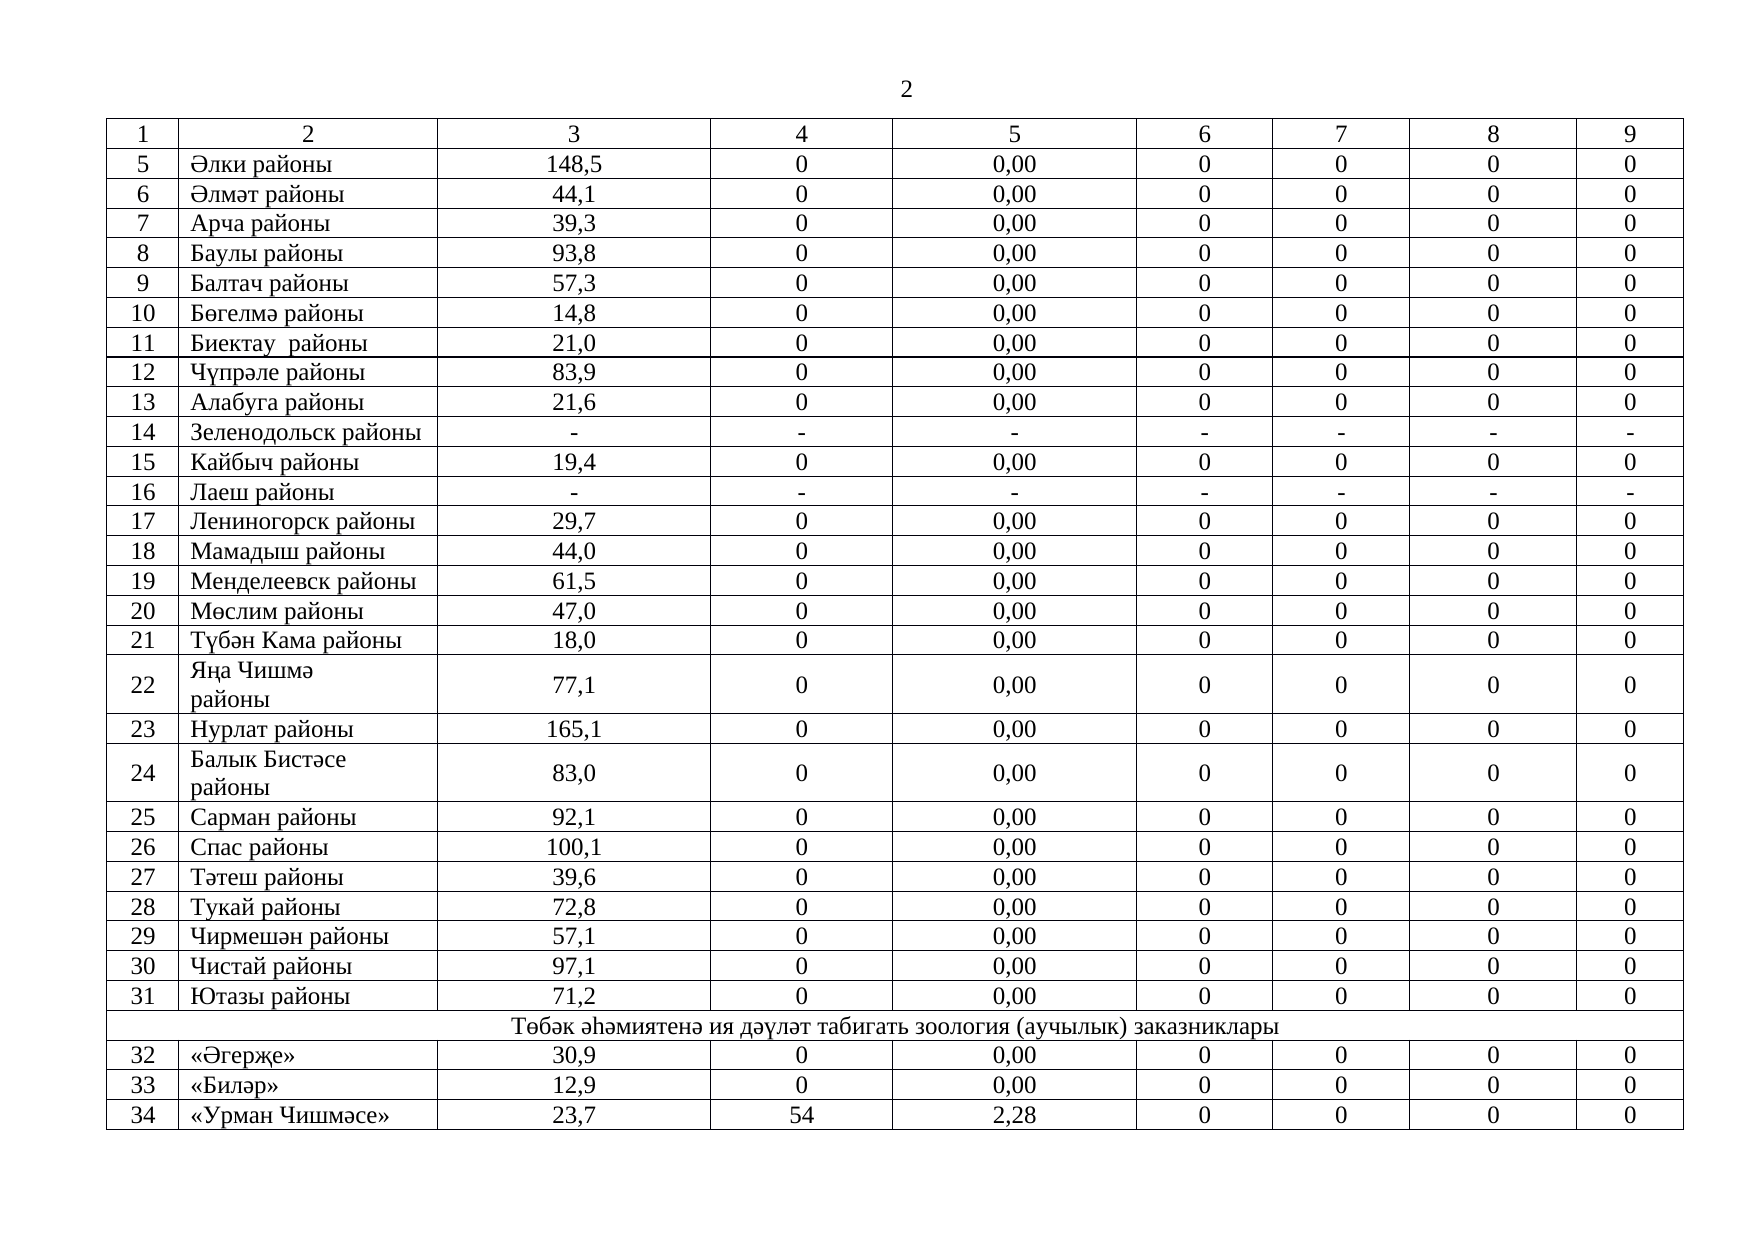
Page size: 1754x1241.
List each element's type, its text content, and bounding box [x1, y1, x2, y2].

table_cell 0 [1273, 1041, 1409, 1069]
table_cell 23 [107, 714, 178, 743]
table_cell 0 [1577, 744, 1683, 801]
table_cell 0 [711, 209, 892, 237]
table_cell 0 [1577, 358, 1683, 386]
table_cell «Урман Чишмәсе» [179, 1100, 437, 1129]
table_cell 72,8 [438, 892, 710, 920]
table_cell 0 [1577, 714, 1683, 743]
table_cell 32 [107, 1041, 178, 1069]
table_cell 0,00 [893, 802, 1136, 831]
table_cell 26 [107, 832, 178, 861]
table_cell 23,7 [438, 1100, 710, 1129]
table_cell 0 [1137, 596, 1272, 624]
table_cell 0 [1410, 536, 1576, 565]
table_cell 17 [107, 506, 178, 535]
table_cell - [893, 477, 1136, 505]
table_cell 0 [1577, 179, 1683, 207]
table_cell 0 [1577, 298, 1683, 327]
table_cell 0,00 [893, 298, 1136, 327]
table_cell Кайбыч районы [179, 447, 437, 476]
table_cell 0 [1410, 387, 1576, 416]
table_cell 0 [1410, 298, 1576, 327]
table_cell 0 [1273, 862, 1409, 891]
table_cell 0 [1577, 862, 1683, 891]
table_cell Чистай районы [179, 951, 437, 980]
table_cell 0 [1137, 238, 1272, 267]
table_cell 0 [1137, 268, 1272, 297]
table_cell 0 [1273, 921, 1409, 950]
table_cell Әлмәт районы [179, 179, 437, 207]
table_cell 0 [1410, 596, 1576, 624]
table_cell 0,00 [893, 951, 1136, 980]
table_cell 0 [1273, 832, 1409, 861]
table_cell 44,1 [438, 179, 710, 207]
table_cell 0 [1137, 387, 1272, 416]
table_cell 0,00 [893, 238, 1136, 267]
table_cell 25 [107, 802, 178, 831]
table_cell 0 [1137, 179, 1272, 207]
table_cell 0 [1577, 921, 1683, 950]
table_cell 0,00 [893, 387, 1136, 416]
table_cell 0 [1137, 149, 1272, 178]
table_cell 0 [711, 744, 892, 801]
table_cell 21,0 [438, 328, 710, 356]
table_cell 0,00 [893, 209, 1136, 237]
table_cell Арча районы [179, 209, 437, 237]
table_cell 0 [1410, 626, 1576, 654]
table_cell 0 [1137, 626, 1272, 654]
table_cell Балык Бистәсе районы [179, 744, 437, 801]
table_cell Түбән Кама районы [179, 626, 437, 654]
table_cell 0 [1137, 536, 1272, 565]
table_cell 0,00 [893, 328, 1136, 356]
table_cell 47,0 [438, 596, 710, 624]
table_cell 9 [107, 268, 178, 297]
table_cell 0 [711, 802, 892, 831]
table_cell 0 [1577, 1070, 1683, 1099]
table_cell Менделеевск районы [179, 566, 437, 595]
table_cell 0 [1410, 1070, 1576, 1099]
table_cell 0 [1410, 179, 1576, 207]
table_cell 0,00 [893, 149, 1136, 178]
table_cell 0 [1273, 209, 1409, 237]
table_cell 0 [711, 981, 892, 1010]
table_cell 0 [1273, 536, 1409, 565]
table_cell 14 [107, 417, 178, 446]
table_cell 0 [711, 328, 892, 356]
table_cell 0,00 [893, 832, 1136, 861]
table_cell 22 [107, 655, 178, 713]
table_cell 0 [1577, 892, 1683, 920]
table_cell Зеленодольск районы [179, 417, 437, 446]
table_cell 0 [711, 298, 892, 327]
table_cell 0 [1410, 149, 1576, 178]
table_cell Мөслим районы [179, 596, 437, 624]
table_cell Әлки районы [179, 149, 437, 178]
table_cell - [1137, 417, 1272, 446]
table_cell 7 [107, 209, 178, 237]
table_cell - [893, 417, 1136, 446]
table_cell 0 [1137, 447, 1272, 476]
table_cell 0 [1273, 149, 1409, 178]
table_cell 93,8 [438, 238, 710, 267]
table_cell 0 [1577, 566, 1683, 595]
table_cell 0 [1137, 298, 1272, 327]
table_cell 0,00 [893, 566, 1136, 595]
table_cell Мамадыш районы [179, 536, 437, 565]
table_cell 0,00 [893, 1070, 1136, 1099]
table_cell 97,1 [438, 951, 710, 980]
table_cell 0 [1577, 626, 1683, 654]
table_cell 0 [711, 862, 892, 891]
table_cell Алабуга районы [179, 387, 437, 416]
table_cell Баулы районы [179, 238, 437, 267]
table_cell 0 [1577, 536, 1683, 565]
table_cell 0,00 [893, 626, 1136, 654]
table_cell - [1577, 477, 1683, 505]
table_header 1 [107, 119, 178, 148]
table_cell 0 [1410, 951, 1576, 980]
table_cell 0 [1273, 328, 1409, 356]
table_cell 0 [1137, 744, 1272, 801]
table_cell 0 [711, 268, 892, 297]
table_cell 0 [1273, 447, 1409, 476]
table_cell 71,2 [438, 981, 710, 1010]
table_cell 12,9 [438, 1070, 710, 1099]
table_cell 0 [711, 892, 892, 920]
table_cell 34 [107, 1100, 178, 1129]
table_cell 33 [107, 1070, 178, 1099]
table_cell 0 [1137, 832, 1272, 861]
table_cell 0 [1273, 1070, 1409, 1099]
table_cell 0 [1137, 209, 1272, 237]
table_cell Сарман районы [179, 802, 437, 831]
table_cell 18 [107, 536, 178, 565]
table_cell 0 [1410, 328, 1576, 356]
table_cell Ютазы районы [179, 981, 437, 1010]
table_cell 0,00 [893, 744, 1136, 801]
table_cell - [1137, 477, 1272, 505]
table_cell 0 [1137, 566, 1272, 595]
table_cell 0 [711, 951, 892, 980]
table_cell 0 [1410, 744, 1576, 801]
table_cell 0 [711, 626, 892, 654]
table_cell 28 [107, 892, 178, 920]
table_header 9 [1577, 119, 1683, 148]
table_cell 16 [107, 477, 178, 505]
table_cell 0 [1273, 238, 1409, 267]
table_cell 0 [1273, 268, 1409, 297]
table_cell 0 [1273, 626, 1409, 654]
table_cell 57,3 [438, 268, 710, 297]
table_cell 148,5 [438, 149, 710, 178]
table_cell 0 [1410, 506, 1576, 535]
table_cell 0 [1577, 1100, 1683, 1129]
table_cell 0 [1273, 566, 1409, 595]
table_cell 57,1 [438, 921, 710, 950]
table_cell 0 [1410, 802, 1576, 831]
table_cell 24 [107, 744, 178, 801]
table_cell 0 [1273, 387, 1409, 416]
table_cell 0,00 [893, 921, 1136, 950]
table_cell 0 [1577, 596, 1683, 624]
table_cell 0 [1410, 566, 1576, 595]
table_cell 0 [1577, 447, 1683, 476]
table_cell 0 [711, 714, 892, 743]
table_cell 0 [1137, 921, 1272, 950]
table_header 3 [438, 119, 710, 148]
table_header 8 [1410, 119, 1576, 148]
table_cell 0,00 [893, 862, 1136, 891]
table_cell 19 [107, 566, 178, 595]
table_cell 0 [1273, 655, 1409, 713]
table_cell «Әгерҗе» [179, 1041, 437, 1069]
table_cell 18,0 [438, 626, 710, 654]
table_cell Балтач районы [179, 268, 437, 297]
table_cell 2,28 [893, 1100, 1136, 1129]
table_cell 0 [1410, 209, 1576, 237]
table_cell 0 [1577, 387, 1683, 416]
table_cell 0 [1273, 506, 1409, 535]
table_cell 21 [107, 626, 178, 654]
table_cell 0 [1577, 832, 1683, 861]
table_cell 0 [711, 921, 892, 950]
table_cell 0 [1577, 328, 1683, 356]
table_cell 0 [1410, 892, 1576, 920]
table_cell 0,00 [893, 1041, 1136, 1069]
table_cell 0 [711, 358, 892, 386]
table_cell 0,00 [893, 506, 1136, 535]
table_cell - [1410, 477, 1576, 505]
table_cell Яңа Чишмә районы [179, 655, 437, 713]
table_cell 0 [1137, 1100, 1272, 1129]
table_header 7 [1273, 119, 1409, 148]
table_cell 0 [1273, 1100, 1409, 1129]
table_cell 0 [1137, 328, 1272, 356]
table_header 2 [179, 119, 437, 148]
table_cell 0 [1410, 921, 1576, 950]
table_cell 0 [1137, 892, 1272, 920]
table_cell 0 [1577, 951, 1683, 980]
table_cell 0 [1137, 981, 1272, 1010]
table_cell 0 [1273, 179, 1409, 207]
table_cell 0 [711, 596, 892, 624]
table_cell Бөгелмә районы [179, 298, 437, 327]
table_cell 0 [1273, 951, 1409, 980]
table_cell 0 [1577, 506, 1683, 535]
table_cell 10 [107, 298, 178, 327]
table_cell 0 [1273, 744, 1409, 801]
table_cell 0 [1273, 802, 1409, 831]
table_cell - [1273, 477, 1409, 505]
table_cell 0 [711, 832, 892, 861]
table_cell 0 [1410, 447, 1576, 476]
table_cell 0 [1577, 149, 1683, 178]
table_cell 12 [107, 358, 178, 386]
table_header 5 [893, 119, 1136, 148]
table_cell 15 [107, 447, 178, 476]
table_cell 0 [711, 655, 892, 713]
table_cell 0 [1410, 1041, 1576, 1069]
table_cell 165,1 [438, 714, 710, 743]
table_cell 0 [1137, 506, 1272, 535]
table_header 4 [711, 119, 892, 148]
table_cell 92,1 [438, 802, 710, 831]
table_cell 0 [1410, 862, 1576, 891]
table_cell 0,00 [893, 714, 1136, 743]
table_cell 0 [711, 536, 892, 565]
table_cell 0 [1577, 655, 1683, 713]
table_cell - [1273, 417, 1409, 446]
table_cell 0,00 [893, 596, 1136, 624]
table_cell 83,0 [438, 744, 710, 801]
table_cell Спас районы [179, 832, 437, 861]
table_cell 20 [107, 596, 178, 624]
table_cell 54 [711, 1100, 892, 1129]
table_cell Чүпрәле районы [179, 358, 437, 386]
table_cell 61,5 [438, 566, 710, 595]
table_cell 19,4 [438, 447, 710, 476]
table_cell Чирмешән районы [179, 921, 437, 950]
table_cell 0 [1137, 655, 1272, 713]
table_cell 0 [1137, 862, 1272, 891]
table_cell 0 [1577, 238, 1683, 267]
table_cell 0 [1410, 1100, 1576, 1129]
table_cell 0,00 [893, 268, 1136, 297]
table_cell 0 [1273, 714, 1409, 743]
table_cell Нурлат районы [179, 714, 437, 743]
table_header 6 [1137, 119, 1272, 148]
table_cell 30,9 [438, 1041, 710, 1069]
table_cell 0,00 [893, 536, 1136, 565]
table_cell 0 [1410, 832, 1576, 861]
table_cell 0 [1410, 655, 1576, 713]
table_cell 0 [711, 179, 892, 207]
table_cell 30 [107, 951, 178, 980]
table_cell 0 [1410, 714, 1576, 743]
table_cell 0 [1137, 951, 1272, 980]
table_cell Тукай районы [179, 892, 437, 920]
table_cell 29 [107, 921, 178, 950]
table_cell 0 [1137, 714, 1272, 743]
table_cell 31 [107, 981, 178, 1010]
table_cell - [438, 477, 710, 505]
table_cell 0,00 [893, 981, 1136, 1010]
table_cell Тәтеш районы [179, 862, 437, 891]
table_cell 0 [1273, 981, 1409, 1010]
table_cell 0,00 [893, 655, 1136, 713]
table_cell 27 [107, 862, 178, 891]
table_cell 0 [711, 1070, 892, 1099]
table_cell 0 [711, 1041, 892, 1069]
table_cell 0 [1577, 981, 1683, 1010]
table_cell 14,8 [438, 298, 710, 327]
table_cell 0 [711, 149, 892, 178]
table_cell 0 [1410, 981, 1576, 1010]
table_cell 0 [711, 387, 892, 416]
table_cell 5 [107, 149, 178, 178]
table_cell Биектау районы [179, 328, 437, 356]
table_cell 0 [1410, 268, 1576, 297]
table_cell Лениногорск районы [179, 506, 437, 535]
table_cell 0 [1137, 1070, 1272, 1099]
table_cell 0 [1577, 209, 1683, 237]
table_cell 0 [1410, 238, 1576, 267]
table_cell 0 [1273, 596, 1409, 624]
table_cell 0,00 [893, 447, 1136, 476]
table_cell 0 [1577, 268, 1683, 297]
table_cell - [1577, 417, 1683, 446]
table_cell 0 [1577, 802, 1683, 831]
table_cell 44,0 [438, 536, 710, 565]
table_cell 0 [1137, 358, 1272, 386]
table_cell 8 [107, 238, 178, 267]
table_cell 0,00 [893, 892, 1136, 920]
table_cell Лаеш районы [179, 477, 437, 505]
table_cell «Биләр» [179, 1070, 437, 1099]
table_cell - [1410, 417, 1576, 446]
table_cell 77,1 [438, 655, 710, 713]
table_cell - [711, 477, 892, 505]
table_cell 39,3 [438, 209, 710, 237]
table_cell 6 [107, 179, 178, 207]
table_cell 0,00 [893, 179, 1136, 207]
table_cell Төбәк әһәмиятенә ия дәүләт табигать зоология (аучылык) заказниклары [107, 1011, 1683, 1039]
table_cell 11 [107, 328, 178, 356]
table_cell - [438, 417, 710, 446]
table_cell 0 [1273, 358, 1409, 386]
table_cell 0 [1137, 802, 1272, 831]
table_cell 100,1 [438, 832, 710, 861]
table_cell 13 [107, 387, 178, 416]
table_cell 21,6 [438, 387, 710, 416]
table_cell 0 [711, 238, 892, 267]
table_cell 0 [1410, 358, 1576, 386]
table_cell 0 [1577, 1041, 1683, 1069]
table_cell 0 [711, 506, 892, 535]
table_cell - [711, 417, 892, 446]
table_cell 0,00 [893, 358, 1136, 386]
table_cell 29,7 [438, 506, 710, 535]
table_cell 0 [711, 566, 892, 595]
table_cell 0 [1137, 1041, 1272, 1069]
table_cell 39,6 [438, 862, 710, 891]
table_cell 83,9 [438, 358, 710, 386]
table_cell 0 [1273, 892, 1409, 920]
table_cell 0 [1273, 298, 1409, 327]
table_cell 0 [711, 447, 892, 476]
